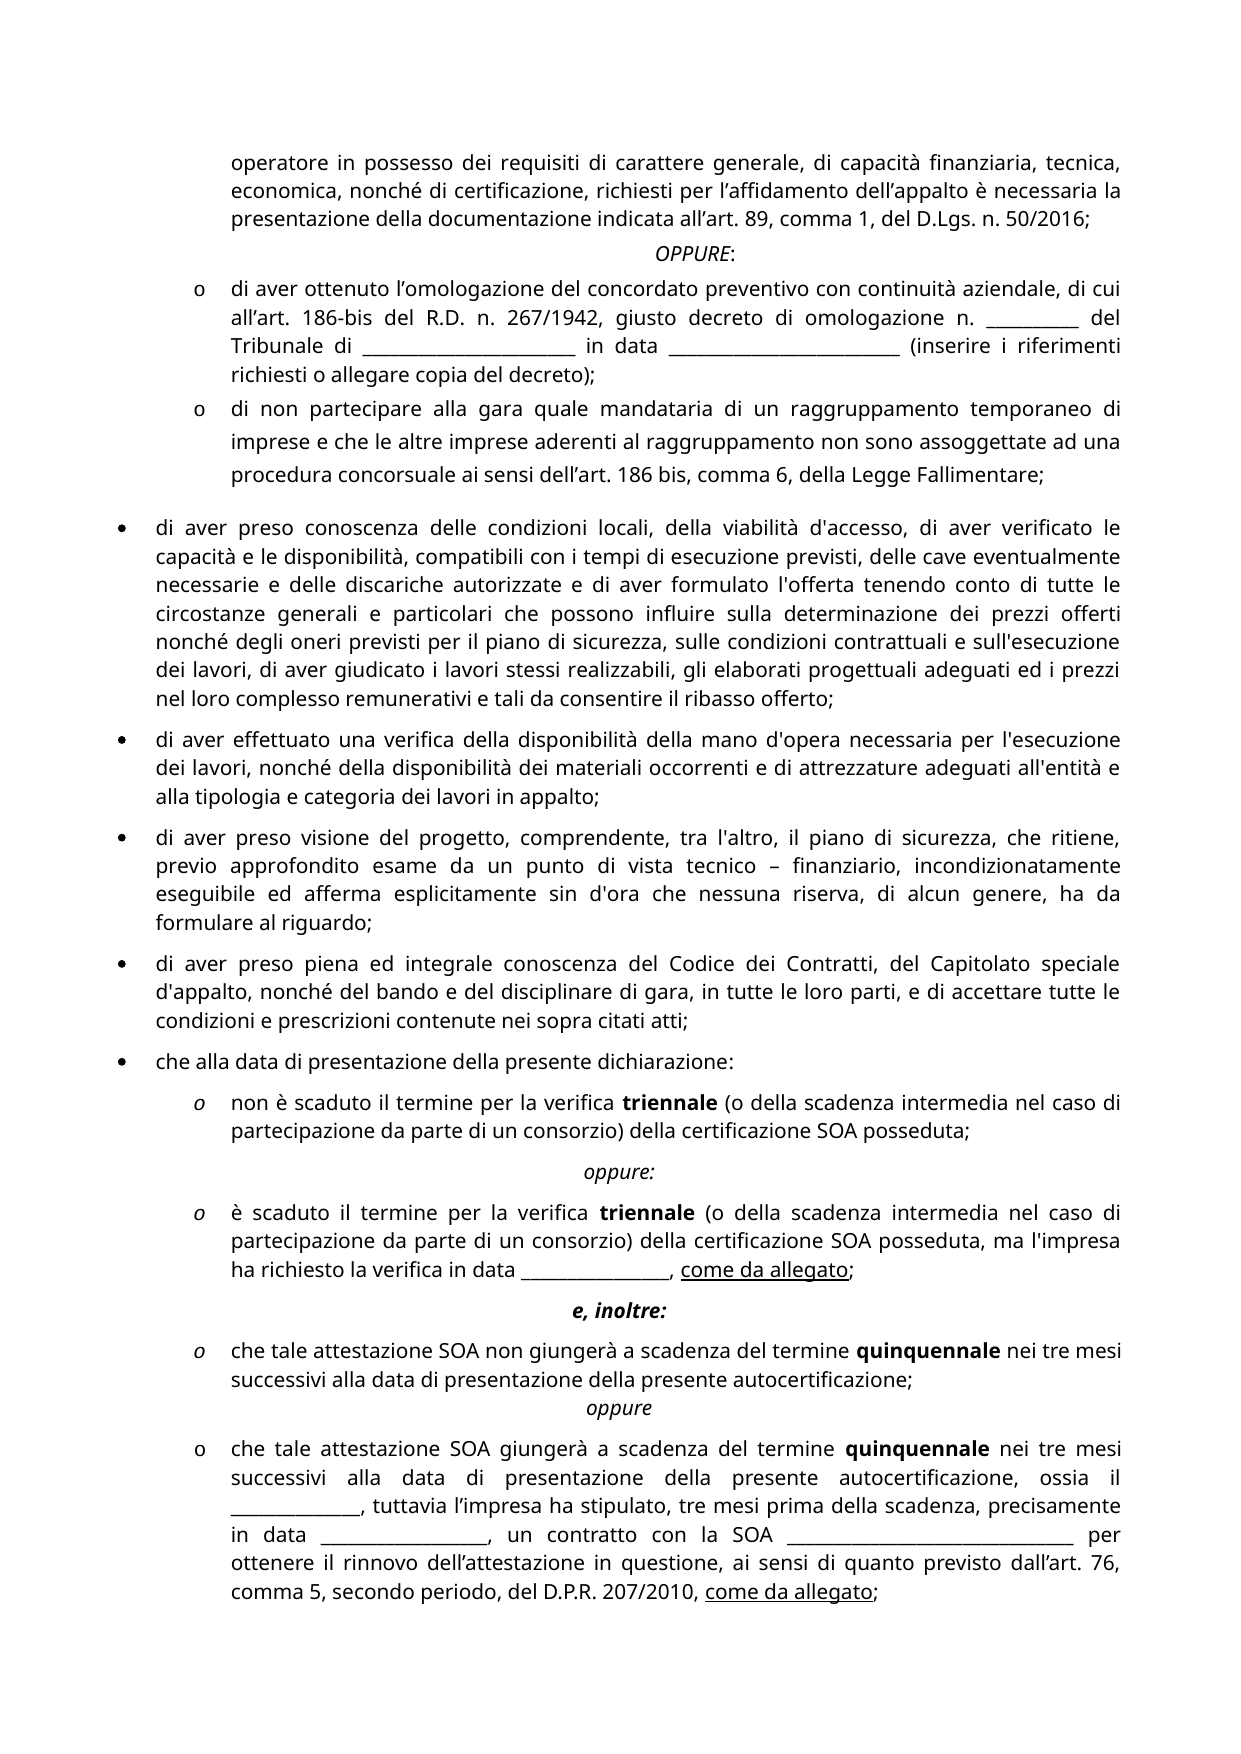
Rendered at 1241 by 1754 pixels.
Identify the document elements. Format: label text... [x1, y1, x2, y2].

list di aver preso piena ed integrale conoscenza del Codice dei Contratti, del Capitolato speciale d'appalto, nonché del bando e del disciplinare di gara, in tutte le loro parti, e di accettare tutte le condizioni e prescrizioni contenute nei sopra citati atti; [118, 949, 1122, 1034]
list che tale attestazione SOA non giungerà a scadenza del termine quinquennale nei tre mesi successivi alla data di presentazione della presente autocertificazione; [193, 1337, 1122, 1393]
list di aver ottenuto l’omologazione del concordato preventivo con continuità aziendale, di cui all’art. 186-bis del R.D. n. 267/1942, giusto decreto di omologazione n. __________ del Tribunale di _______________________ in data _________________________ (inserire i riferimenti richiesti o allegare copia del decreto); [193, 274, 1122, 388]
list di aver preso conoscenza delle condizioni locali, della viabilità d'accesso, di aver verificato le capacità e le disponibilità, compatibili con i tempi di esecuzione previsti, delle cave eventualmente necessarie e delle discariche autorizzate e di aver formulato l'offerta tenendo conto di tutte le circostanze generali e particolari che possono influire sulla determinazione dei prezzi offerti nonché degli oneri previsti per il piano di sicurezza, sulle condizioni contrattuali e sull'esecuzione dei lavori, di aver giudicato i lavori stessi realizzabili, gli elaborati progettuali adeguati ed i prezzi nel loro complesso remunerativi e tali da consentire il ribasso offerto; [118, 513, 1122, 712]
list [193, 148, 1122, 233]
list di aver preso visione del progetto, comprendente, tra l'altro, il piano di sicurezza, che ritiene, previo approfondito esame da un punto di vista tecnico – finanziario, incondizionatamente eseguibile ed afferma esplicitamente sin d'ora che nessuna riserva, di alcun genere, ha da formulare al riguardo; [118, 823, 1122, 936]
text OPPURE: [268, 239, 1122, 268]
list di non partecipare alla gara quale mandataria di un raggruppamento temporaneo di imprese e che le altre imprese aderenti al raggruppamento non sono assoggettate ad una procedura concorsuale ai sensi dell’art. 186 bis, comma 6, della Legge Fallimentare; [193, 394, 1122, 488]
list è scaduto il termine per la verifica triennale (o della scadenza intermedia nel caso di partecipazione da parte di un consorzio) della certificazione SOA posseduta, ma l'impresa ha richiesto la verifica in data ________________, come da allegato; [193, 1198, 1122, 1283]
list non è scaduto il termine per la verifica triennale (o della scadenza intermedia nel caso di partecipazione da parte di un consorzio) della certificazione SOA posseduta; [193, 1088, 1122, 1145]
text oppure: [118, 1157, 1122, 1186]
list che tale attestazione SOA giungerà a scadenza del termine quinquennale nei tre mesi successivi alla data di presentazione della presente autocertificazione, ossia il ______________, tuttavia l’impresa ha stipulato, tre mesi prima della scadenza, precisamente in data __________________, un contratto con la SOA _______________________________ per ottenere il rinnovo dell’attestazione in questione, ai sensi di quanto previsto dall’art. 76, comma 5, secondo periodo, del D.P.R. 207/2010, come da allegato; [193, 1434, 1122, 1605]
text e, inoltre: [118, 1296, 1122, 1324]
text oppure [118, 1393, 1122, 1422]
list di aver effettuato una verifica della disponibilità della mano d'opera necessaria per l'esecuzione dei lavori, nonché della disponibilità dei materiali occorrenti e di attrezzature adeguati all'entità e alla tipologia e categoria dei lavori in appalto; [118, 725, 1122, 810]
list che alla data di presentazione della presente dichiarazione: [118, 1047, 1122, 1075]
